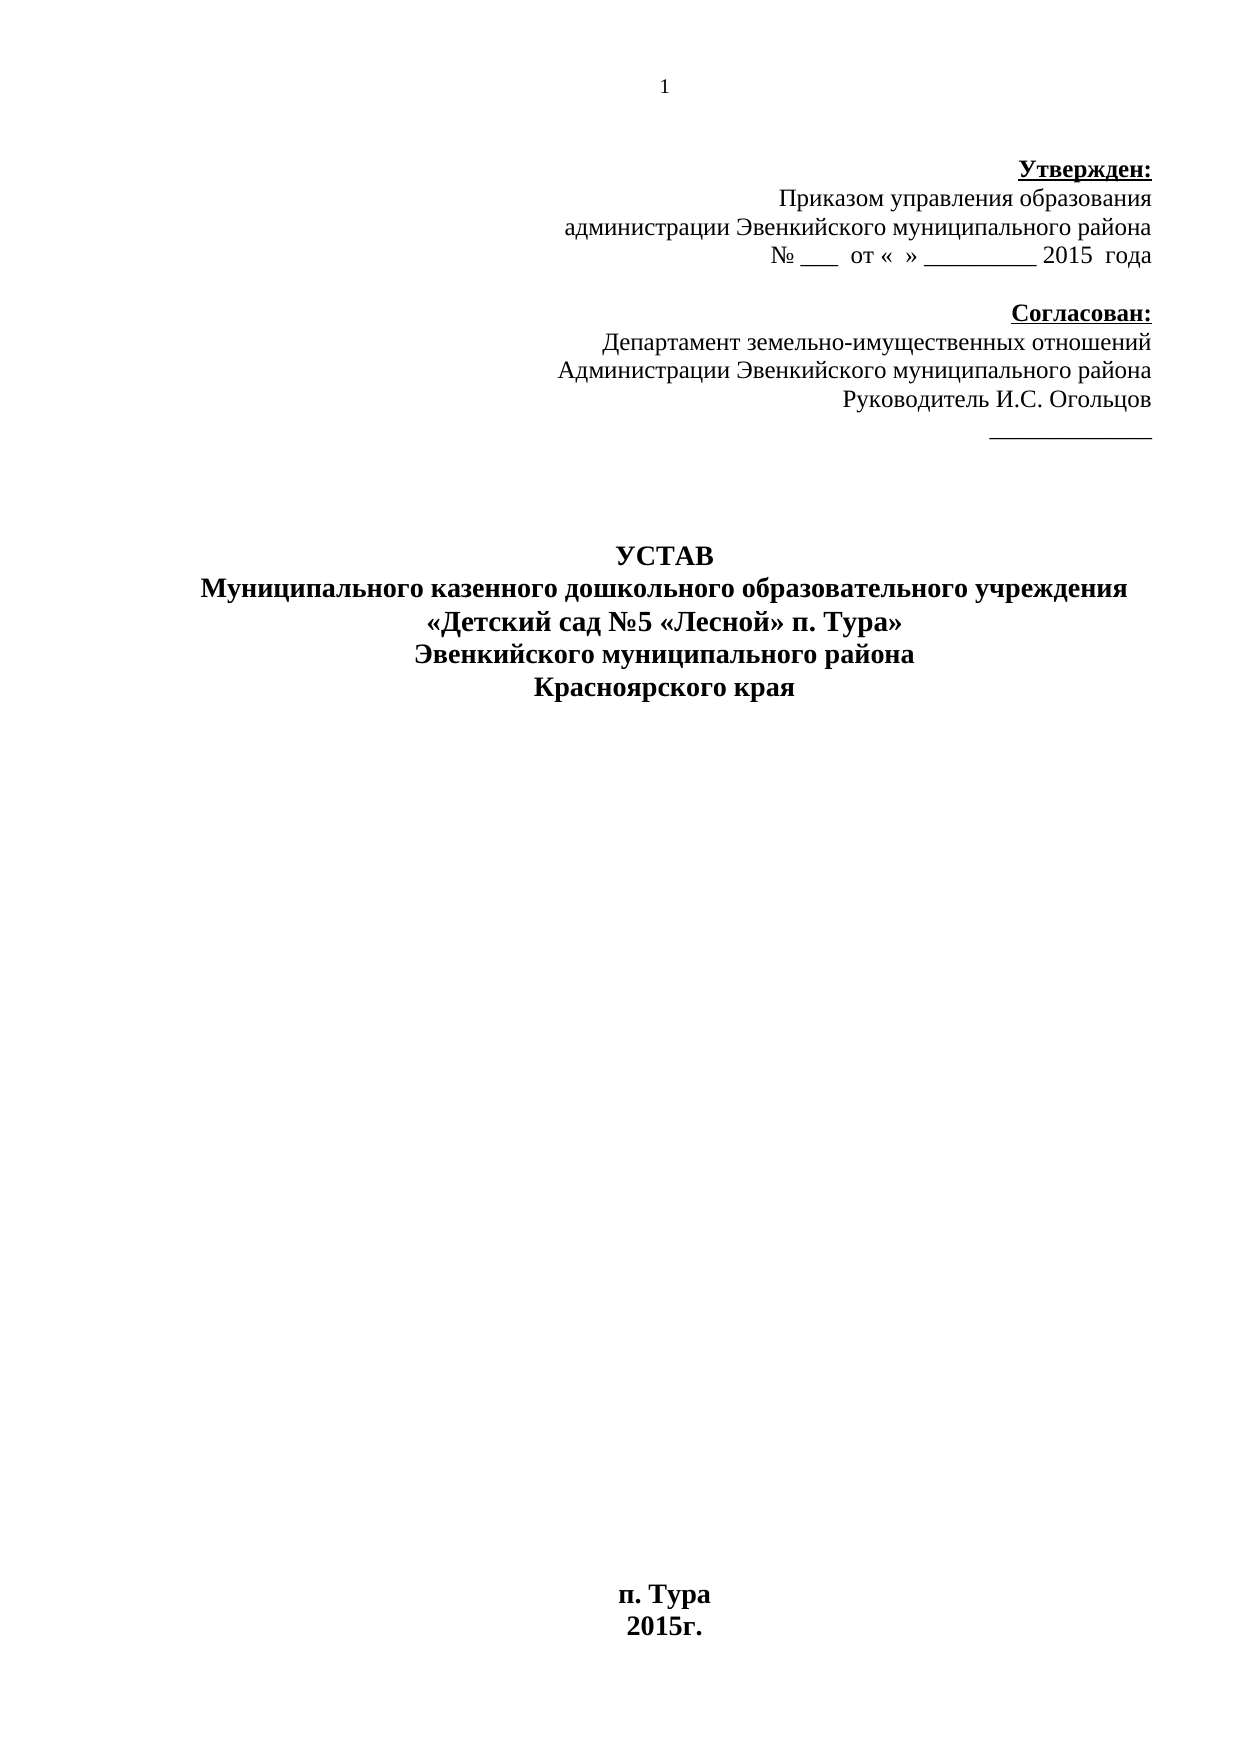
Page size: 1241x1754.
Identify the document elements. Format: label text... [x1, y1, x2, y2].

text администрации Эвенкийского муниципального района [177, 212, 1152, 241]
text 2015г. [177, 1609, 1152, 1642]
text _____________ [177, 413, 1152, 442]
text Утвержден: [177, 154, 1152, 183]
text Красноярского края [177, 670, 1152, 702]
text УСТАВ [177, 539, 1152, 571]
text Приказом управления образования [177, 183, 1152, 212]
text Муниципального казенного дошкольного образовательного учреждения [177, 571, 1152, 604]
text № ___ от « » _________ 2015 года [177, 241, 1152, 269]
text Согласован: [177, 298, 1152, 327]
text Эвенкийского муниципального района [177, 637, 1152, 670]
text Руководитель И.С. Огольцов [177, 384, 1152, 413]
text Департамент земельно-имущественных отношений [177, 327, 1152, 356]
text «Детский сад №5 «Лесной» п. Тура» [177, 604, 1152, 637]
text п. Тура [177, 1577, 1152, 1609]
text Администрации Эвенкийского муниципального района [177, 356, 1152, 384]
